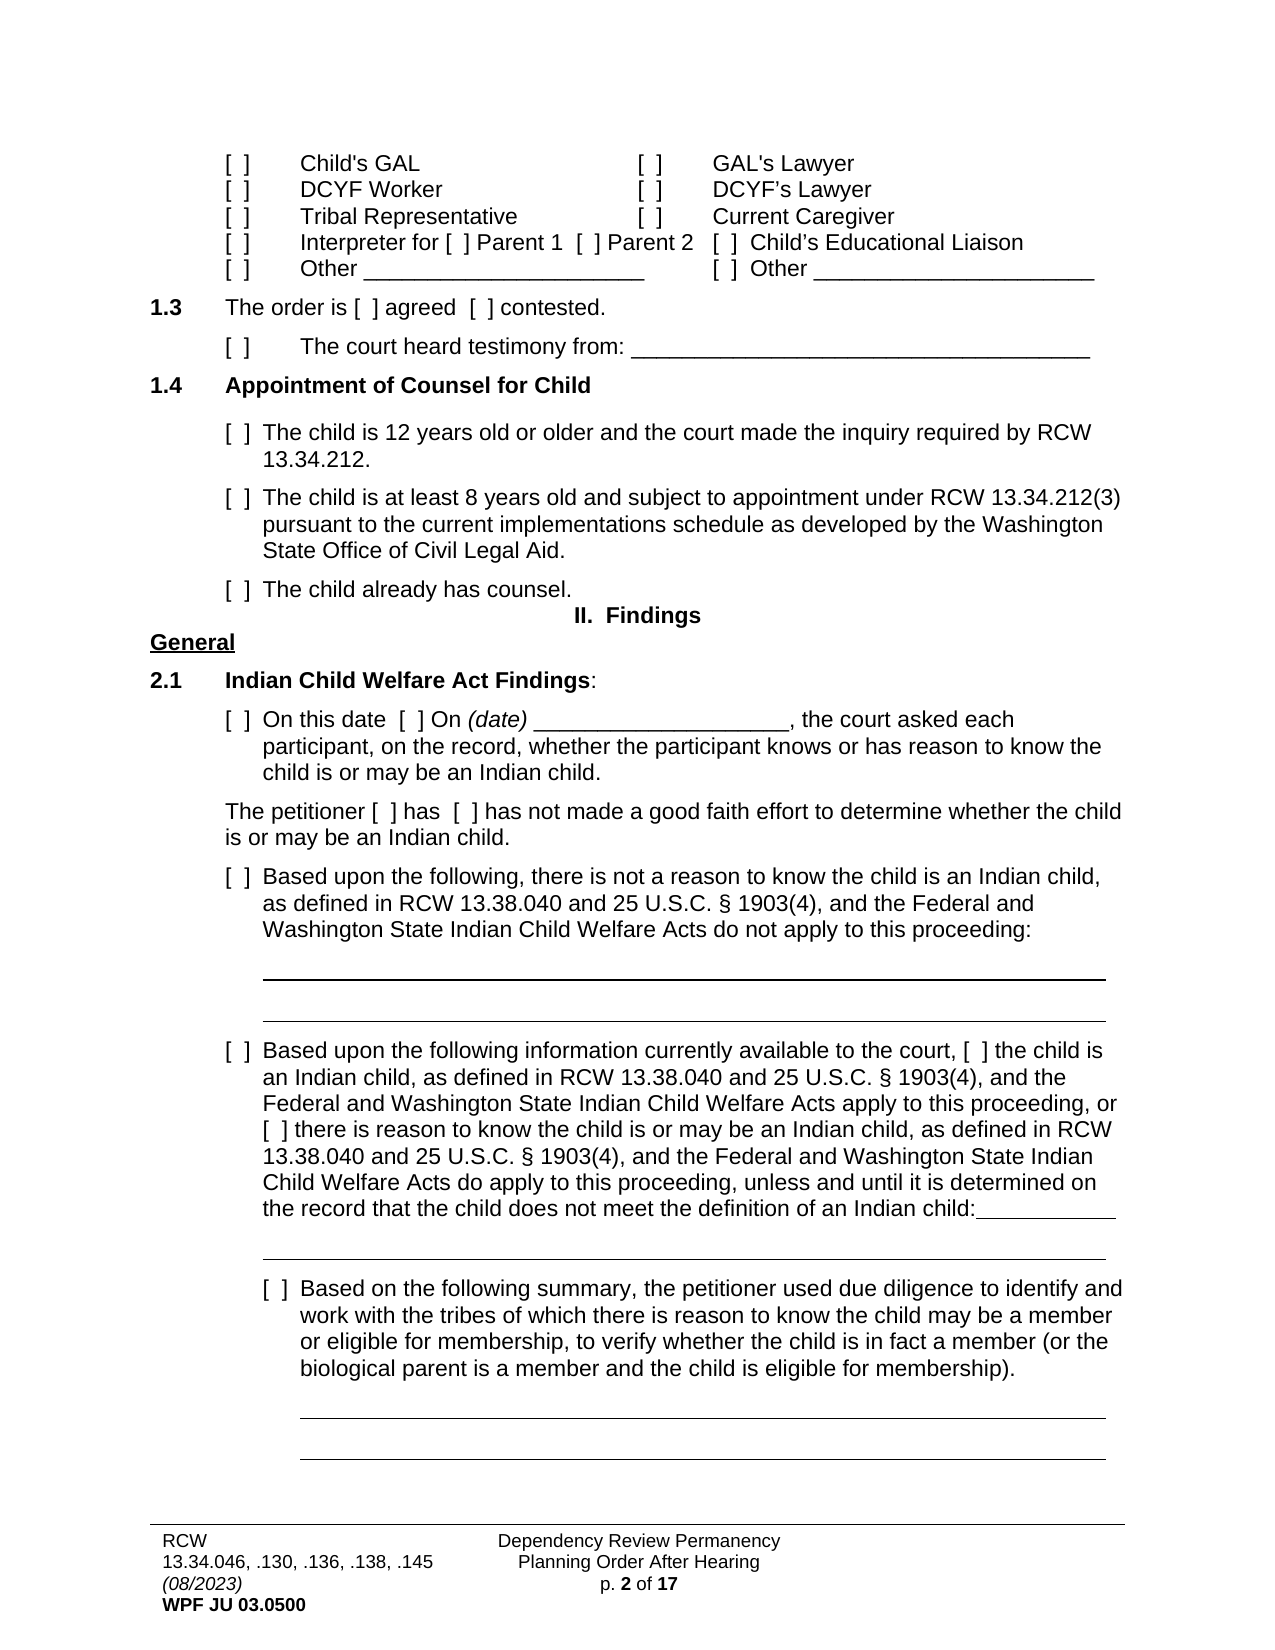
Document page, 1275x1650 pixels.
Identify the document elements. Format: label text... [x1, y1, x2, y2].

text [ ] Interpreter for [ ] Parent 1 [ ] Parent 2 [ ] Child’s Educational Liaison [150, 229, 1125, 255]
text [ ] Based upon the following, there is not a reason to know the child is an Indian child, as defined in RCW 13.38.040 and 25 U.S.C. § 1903(4), and the Federal and Washington State Indian Child Welfare Acts do not apply to this proceeding: [225, 863, 1125, 942]
text [ ] The child is 12 years old or older and the court made the inquiry required by RCW 13.34.212. [225, 419, 1125, 472]
text General [150, 629, 1125, 655]
text The petitioner [ ] has [ ] has not made a good faith effort to determine whether the child is or may be an Indian child. [225, 798, 1125, 851]
text [ ] On this date [ ] On (date) ____________________, the court asked each participant, on the record, whether the participant knows or has reason to know the child is or may be an Indian child. [225, 706, 1125, 785]
text [ ] Other ______________________ [ ] Other ______________________ [150, 255, 1125, 282]
text [ ] The court heard testimony from: ____________________________________ [150, 333, 1125, 359]
text [ ] Based on the following summary, the petitioner used due diligence to identify and work with the tribes of which there is reason to know the child may be a member or eligible for membership, to verify whether the child is in fact a member (or the biological parent is a member and the child is eligible for membership). [262, 1275, 1125, 1381]
text [ ] The child already has counsel. [225, 576, 1125, 602]
text [ ] Based upon the following information currently available to the court, [ ] the child is an Indian child, as defined in RCW 13.38.040 and 25 U.S.C. § 1903(4), and the Federal and Washington State Indian Child Welfare Acts apply to this proceeding, or [ ] there is reason to know the child is or may be an Indian child, as defined in RCW 13.38.040 and 25 U.S.C. § 1903(4), and the Federal and Washington State Indian Child Welfare Acts do apply to this proceeding, unless and until it is determined on the record that the child does not meet the definition of an Indian child: [225, 1037, 1125, 1222]
text [ ] Tribal Representative [ ] Current Caregiver [150, 203, 1125, 229]
text 2.1 Indian Child Welfare Act Findings: [150, 667, 1125, 694]
text 1.3 The order is [ ] agreed [ ] contested. [150, 294, 1125, 321]
text [ ] Child's GAL [ ] GAL's Lawyer [150, 150, 1125, 176]
text [ ] DCYF Worker [ ] DCYF’s Lawyer [150, 176, 1125, 203]
text 1.4 Appointment of Counsel for Child [150, 372, 1125, 398]
text II. Findings [150, 602, 1125, 629]
text [ ] The child is at least 8 years old and subject to appointment under RCW 13.34.212(3) pursuant to the current implementations schedule as developed by the Washington State Office of Civil Legal Aid. [225, 484, 1125, 563]
